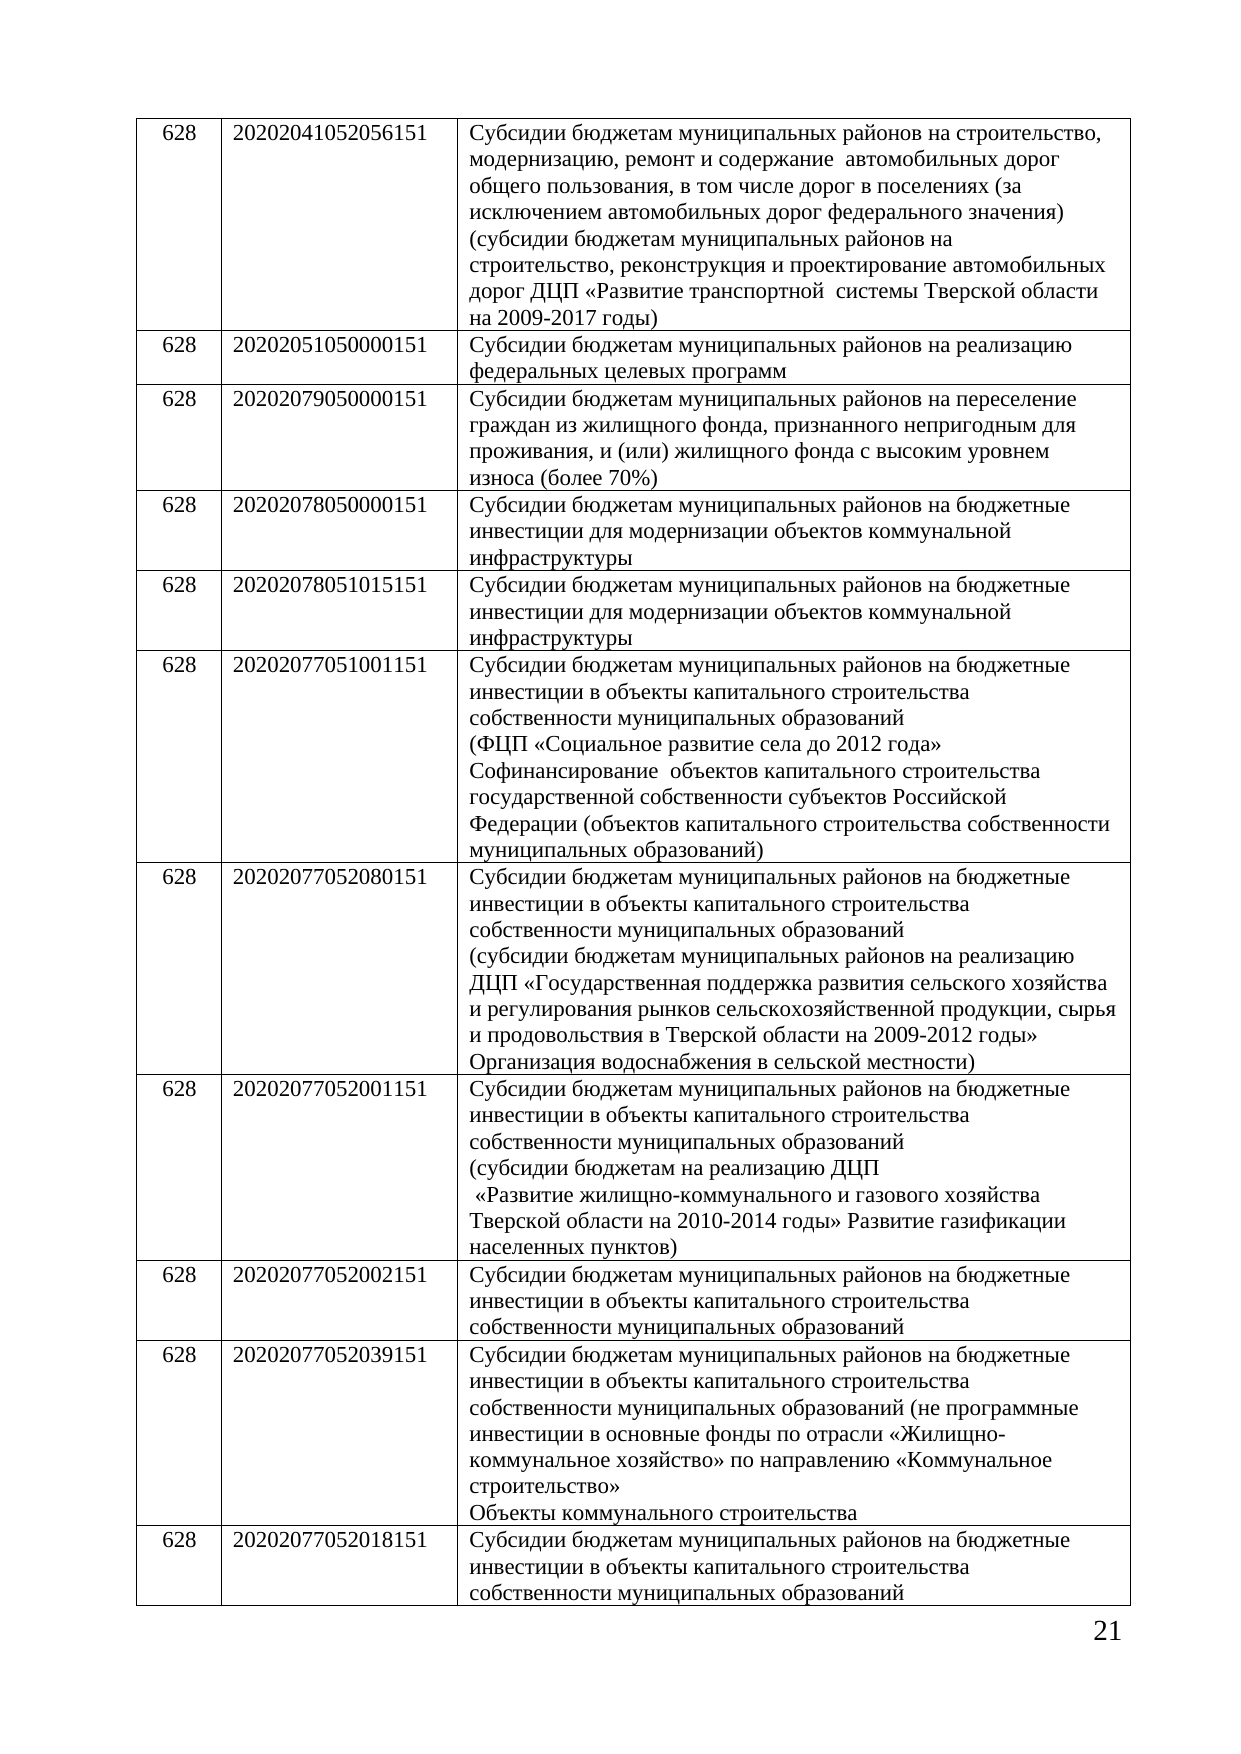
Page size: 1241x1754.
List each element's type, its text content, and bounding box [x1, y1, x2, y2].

table_cell 628 [137, 863, 221, 1074]
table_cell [458, 1526, 1130, 1605]
table_cell 628 [137, 651, 221, 862]
table_cell Субсидии бюджетам муниципальных районов на бюджетные инвестиции в объекты капитального строительства собственности муниципальных образований (субсидии бюджетам муниципальных районов на реализацию ДЦП «Государственная поддержка развития сельского хозяйства и регулирования рынков сельскохозяйственной продукции, сырья и продовольствия в Тверской области на 2009-2012 годы» Организация водоснабжения в сельской местности) [458, 863, 1130, 1074]
table_cell Субсидии бюджетам муниципальных районов на строительство, модернизацию, ремонт и содержание автомобильных дорог общего пользования, в том числе дорог в поселениях (за исключением автомобильных дорог федерального значения) (субсидии бюджетам муниципальных районов на строительство, реконструкция и проектирование автомобильных дорог ДЦП «Развитие транспортной системы Тверской области на 2009-2017 годы) [458, 119, 1130, 330]
table_cell 20202077052018151 [222, 1526, 457, 1605]
table_cell 628 [137, 1526, 221, 1605]
table_cell 628 [137, 491, 221, 570]
table_cell Субсидии бюджетам муниципальных районов на бюджетные инвестиции для модернизации объектов коммунальной инфраструктуры [458, 491, 1130, 570]
table_cell 20202077052002151 [222, 1261, 457, 1340]
table_cell 628 [137, 571, 221, 650]
table_cell Субсидии бюджетам муниципальных районов на переселение граждан из жилищного фонда, признанного непригодным для проживания, и (или) жилищного фонда с высоким уровнем износа (более 70%) [458, 385, 1130, 490]
table_cell 628 [137, 1261, 221, 1340]
table_cell 20202051050000151 [222, 331, 457, 384]
table_cell 20202078051015151 [222, 571, 457, 650]
table_cell 628 [137, 385, 221, 490]
table_cell 20202077051001151 [222, 651, 457, 862]
table_cell 628 [137, 1075, 221, 1260]
table_cell Субсидии бюджетам муниципальных районов на бюджетные инвестиции для модернизации объектов коммунальной инфраструктуры [458, 571, 1130, 650]
table_cell 628 [137, 1341, 221, 1525]
table_cell Субсидии бюджетам муниципальных районов на бюджетные инвестиции в объекты капитального строительства собственности муниципальных образований (субсидии бюджетам на реализацию ДЦП «Развитие жилищно-коммунального и газового хозяйства Тверской области на 2010-2014 годы» Развитие газификации населенных пунктов) [458, 1075, 1130, 1260]
table_cell 20202041052056151 [222, 119, 457, 330]
table_cell Субсидии бюджетам муниципальных районов на бюджетные инвестиции в объекты капитального строительства собственности муниципальных образований (не программные инвестиции в основные фонды по отрасли «Жилищно-коммунальное хозяйство» по направлению «Коммунальное строительство» Объекты коммунального строительства [458, 1341, 1130, 1525]
table_cell 20202077052039151 [222, 1341, 457, 1525]
table_cell 20202079050000151 [222, 385, 457, 490]
table_cell Субсидии бюджетам муниципальных районов на бюджетные инвестиции в объекты капитального строительства собственности муниципальных образований [458, 1261, 1130, 1340]
table_cell Субсидии бюджетам муниципальных районов на реализацию федеральных целевых программ [458, 331, 1130, 384]
table_cell Субсидии бюджетам муниципальных районов на бюджетные инвестиции в объекты капитального строительства собственности муниципальных образований (ФЦП «Социальное развитие села до 2012 года» Софинансирование объектов капитального строительства государственной собственности субъектов Российской Федерации (объектов капитального строительства собственности муниципальных образований) [458, 651, 1130, 862]
table_cell 628 [137, 119, 221, 330]
table_cell 628 [137, 331, 221, 384]
table_cell 20202077052080151 [222, 863, 457, 1074]
table_cell 20202078050000151 [222, 491, 457, 570]
table_cell 20202077052001151 [222, 1075, 457, 1260]
